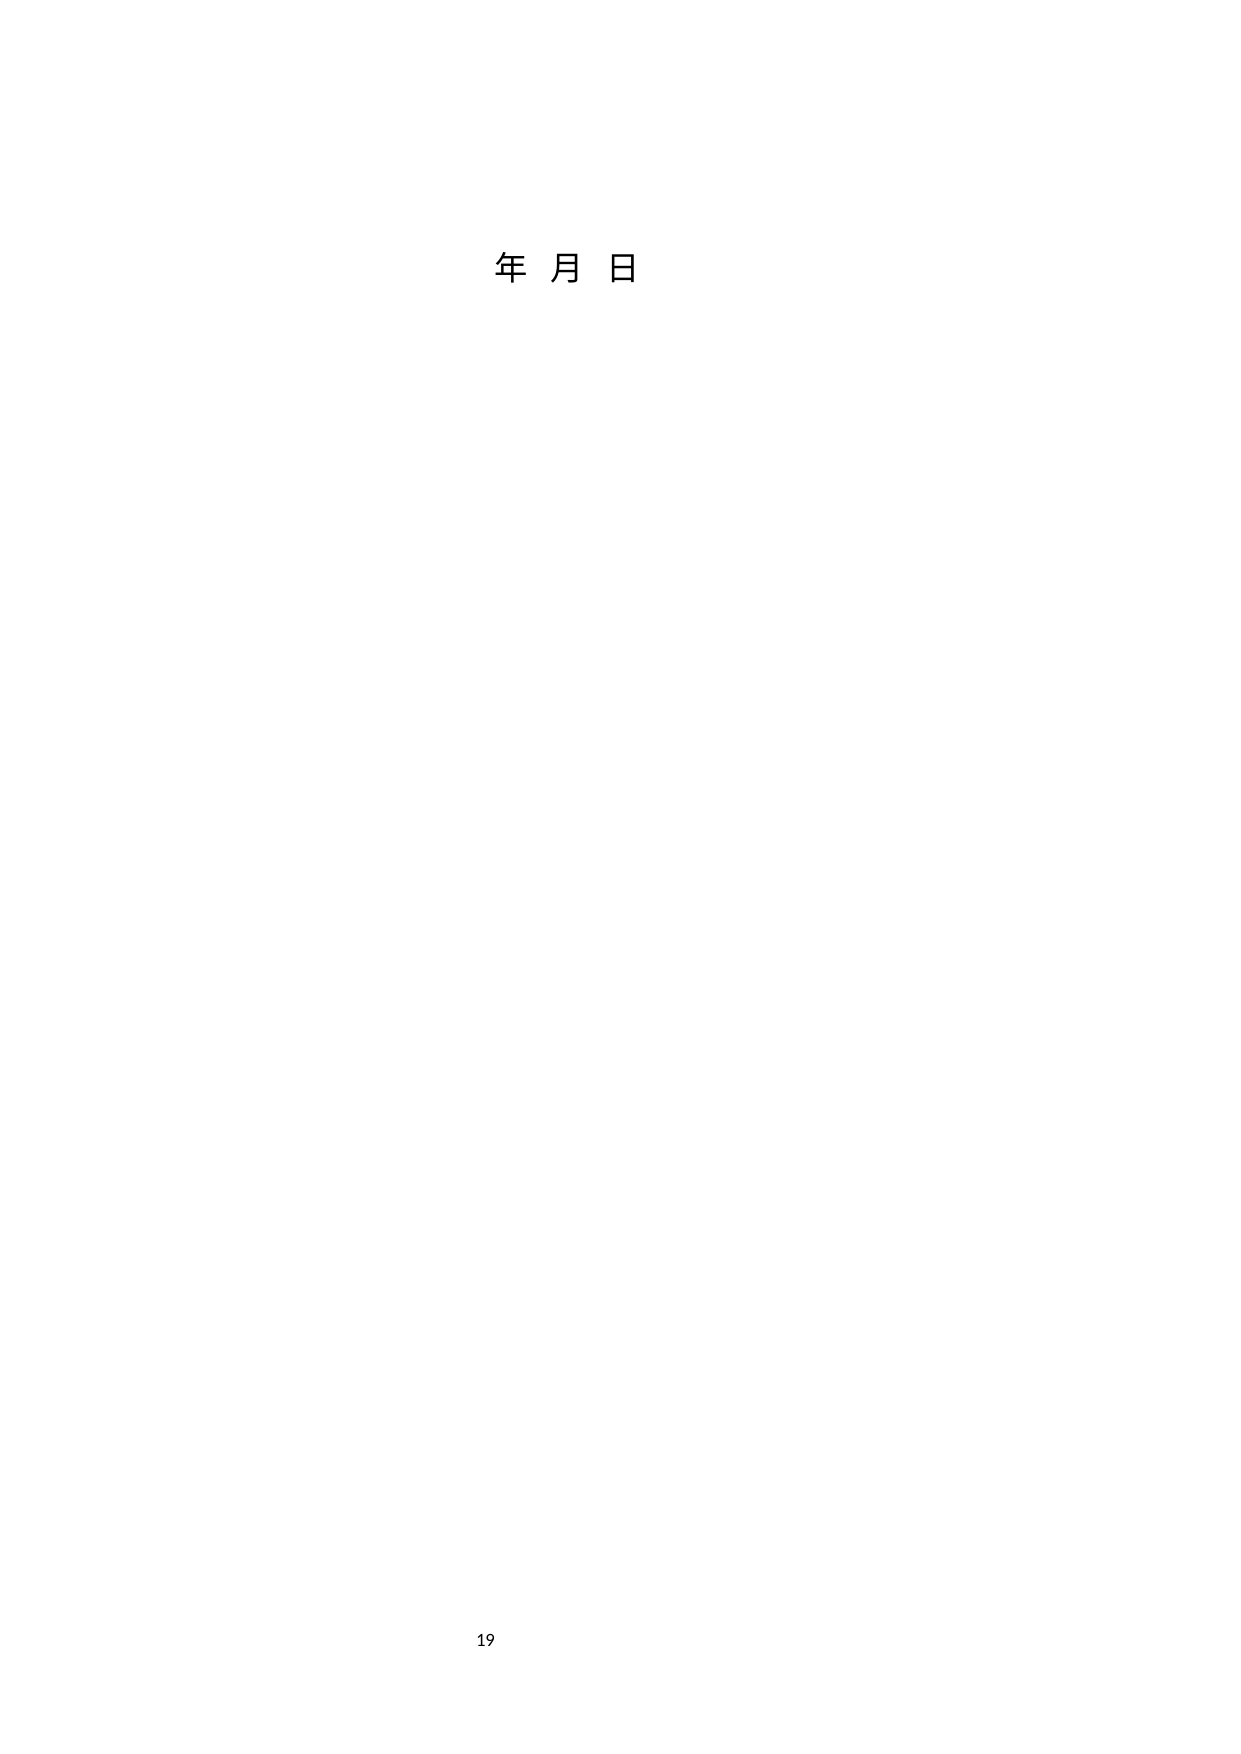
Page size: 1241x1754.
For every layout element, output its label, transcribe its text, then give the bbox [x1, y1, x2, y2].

text 年 月 日 [165, 233, 1087, 298]
